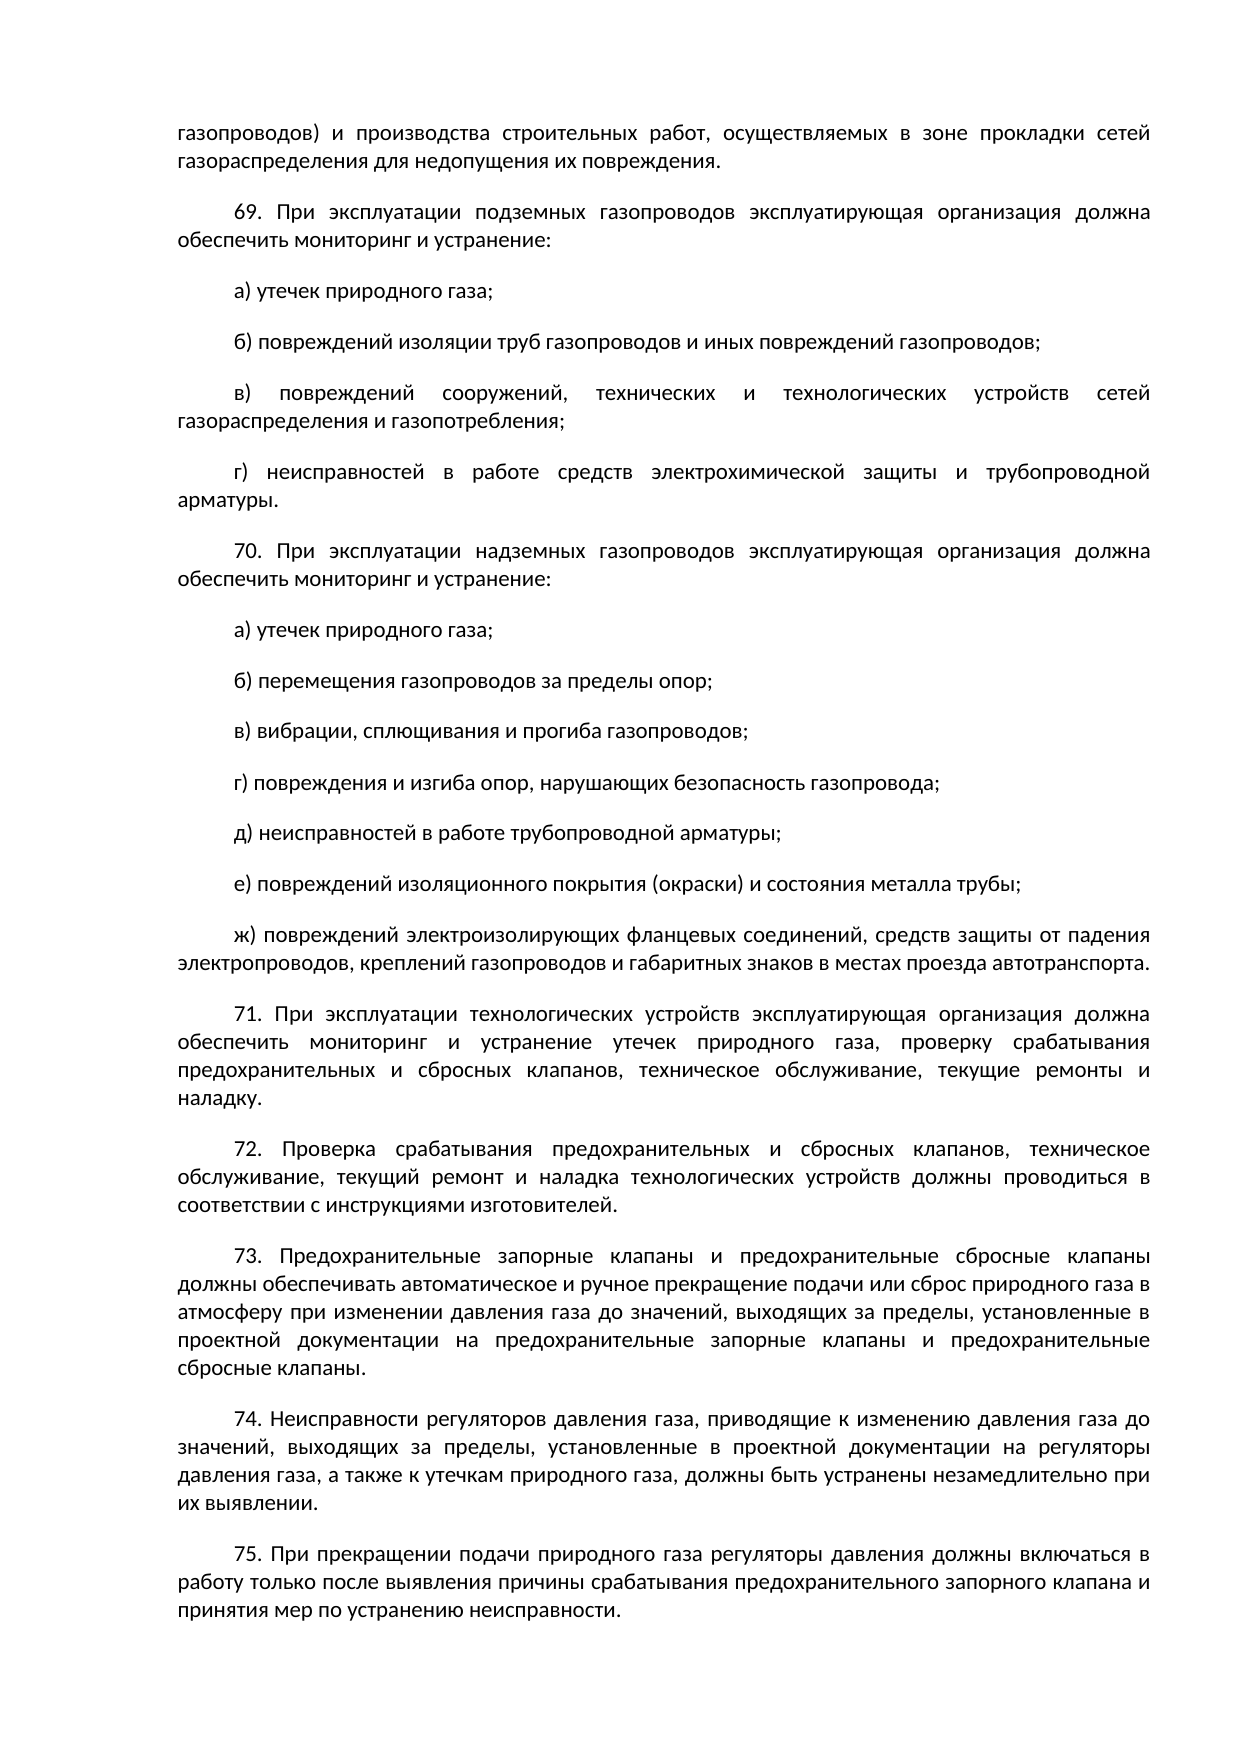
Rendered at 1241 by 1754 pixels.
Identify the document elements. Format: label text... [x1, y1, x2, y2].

text 70. При эксплуатации надземных газопроводов эксплуатирующая организация должна обеспечить мониторинг и устранение: [177, 536, 1152, 592]
text в) повреждений сооружений, технических и технологических устройств сетей газораспределения и газопотребления; [177, 378, 1152, 434]
text 73. Предохранительные запорные клапаны и предохранительные сбросные клапаны должны обеспечивать автоматическое и ручное прекращение подачи или сброс природного газа в атмосферу при изменении давления газа до значений, выходящих за пределы, установленные в проектной документации на предохранительные запорные клапаны и предохранительные сбросные клапаны. [177, 1241, 1152, 1381]
text а) утечек природного газа; [177, 615, 1152, 643]
text 71. При эксплуатации технологических устройств эксплуатирующая организация должна обеспечить мониторинг и устранение утечек природного газа, проверку срабатывания предохранительных и сбросных клапанов, техническое обслуживание, текущие ремонты и наладку. [177, 999, 1152, 1111]
text г) неисправностей в работе средств электрохимической защиты и трубопроводной арматуры. [177, 457, 1152, 513]
text 74. Неисправности регуляторов давления газа, приводящие к изменению давления газа до значений, выходящих за пределы, установленные в проектной документации на регуляторы давления газа, а также к утечкам природного газа, должны быть устранены незамедлительно при их выявлении. [177, 1404, 1152, 1516]
text а) утечек природного газа; [177, 276, 1152, 304]
text в) вибрации, сплющивания и прогиба газопроводов; [177, 717, 1152, 745]
text ж) повреждений электроизолирующих фланцевых соединений, средств защиты от падения электропроводов, креплений газопроводов и габаритных знаков в местах проезда автотранспорта. [177, 920, 1152, 976]
text г) повреждения и изгиба опор, нарушающих безопасность газопровода; [177, 768, 1152, 796]
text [177, 118, 1152, 174]
text е) повреждений изоляционного покрытия (окраски) и состояния металла трубы; [177, 869, 1152, 897]
text 72. Проверка срабатывания предохранительных и сбросных клапанов, техническое обслуживание, текущий ремонт и наладка технологических устройств должны проводиться в соответствии с инструкциями изготовителей. [177, 1134, 1152, 1218]
text 69. При эксплуатации подземных газопроводов эксплуатирующая организация должна обеспечить мониторинг и устранение: [177, 197, 1152, 253]
text 75. При прекращении подачи природного газа регуляторы давления должны включаться в работу только после выявления причины срабатывания предохранительного запорного клапана и принятия мер по устранению неисправности. [177, 1539, 1152, 1623]
text б) перемещения газопроводов за пределы опор; [177, 666, 1152, 694]
text д) неисправностей в работе трубопроводной арматуры; [177, 818, 1152, 847]
text б) повреждений изоляции труб газопроводов и иных повреждений газопроводов; [177, 327, 1152, 355]
